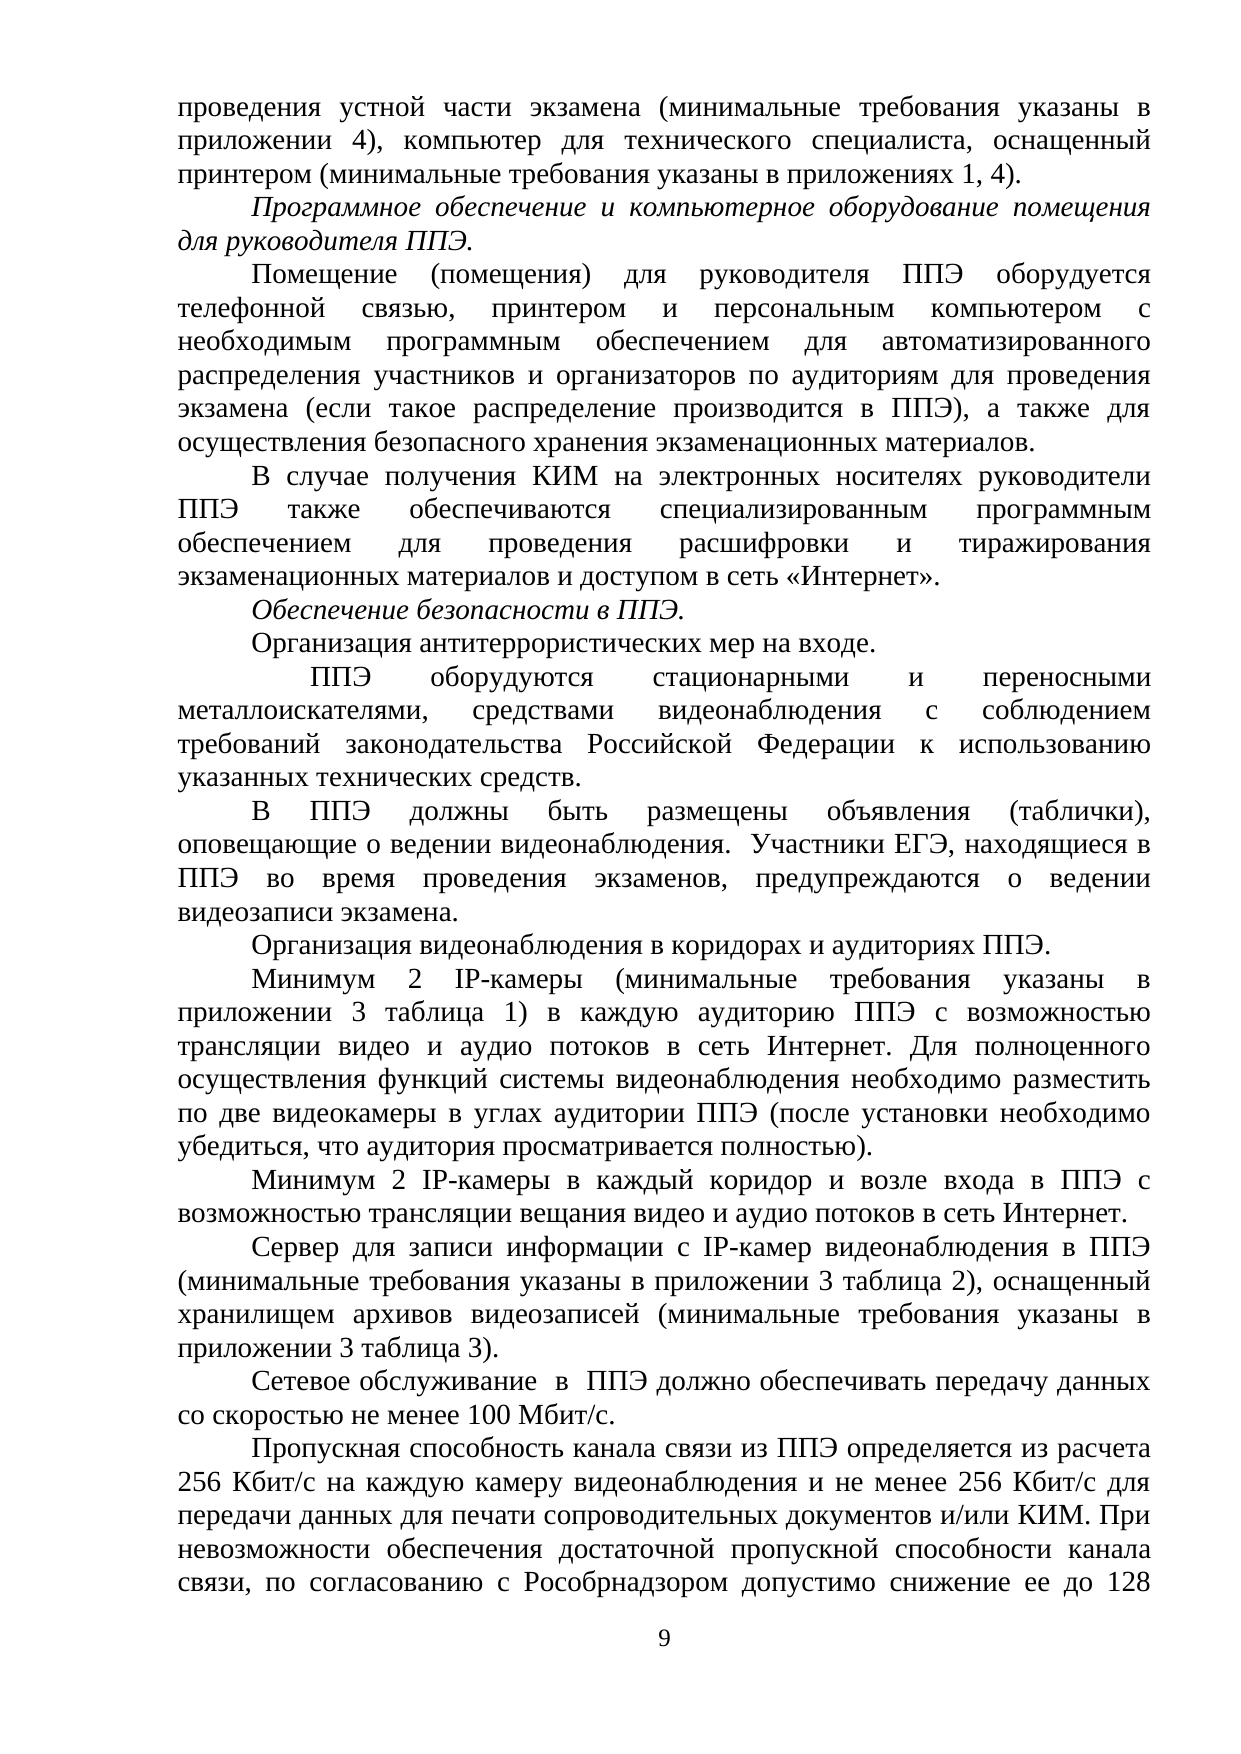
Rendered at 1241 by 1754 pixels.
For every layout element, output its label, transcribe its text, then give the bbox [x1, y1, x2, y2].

text Сетевое обслуживание в ППЭ должно обеспечивать передачу данных со скоростью не менее 100 Мбит/с. [177, 1363, 1152, 1430]
text Сервер для записи информации с IP-камер видеонаблюдения в ППЭ (минимальные требования указаны в приложении 3 таблица 2), оснащенный хранилищем архивов видеозаписей (минимальные требования указаны в приложении 3 таблица 3). [177, 1229, 1152, 1363]
text ППЭ оборудуются стационарными и переносными металлоискателями, средствами видеонаблюдения с соблюдением требований законодательства Российской Федерации к использованию указанных технических средств. [177, 659, 1152, 793]
text Программное обеспечение и компьютерное оборудование помещения для руководителя ППЭ. [177, 189, 1152, 256]
text Организация антитеррористических мер на входе. [177, 625, 1152, 659]
text Минимум 2 IP-камеры (минимальные требования указаны в приложении 3 таблица 1) в каждую аудиторию ППЭ с возможностью трансляции видео и аудио потоков в сеть Интернет. Для полноценного осуществления функций системы видеонаблюдения необходимо разместить по две видеокамеры в углах аудитории ППЭ (после установки необходимо убедиться, что аудитория просматривается полностью). [177, 961, 1152, 1162]
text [177, 89, 1152, 189]
text Обеспечение безопасности в ППЭ. [177, 592, 1152, 625]
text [177, 1430, 1152, 1598]
text Организация видеонаблюдения в коридорах и аудиториях ППЭ. [177, 927, 1152, 961]
text Минимум 2 IP-камеры в каждый коридор и возле входа в ППЭ с возможностью трансляции вещания видео и аудио потоков в сеть Интернет. [177, 1162, 1152, 1229]
text В ППЭ должны быть размещены объявления (таблички), оповещающие о ведении видеонаблюдения. Участники ЕГЭ, находящиеся в ППЭ во время проведения экзаменов, предупреждаются о ведении видеозаписи экзамена. [177, 793, 1152, 927]
text Помещение (помещения) для руководителя ППЭ оборудуется телефонной связью, принтером и персональным компьютером с необходимым программным обеспечением для автоматизированного распределения участников и организаторов по аудиториям для проведения экзамена (если такое распределение производится в ППЭ), а также для осуществления безопасного хранения экзаменационных материалов. [177, 256, 1152, 458]
text В случае получения КИМ на электронных носителях руководители ППЭ также обеспечиваются специализированным программным обеспечением для проведения расшифровки и тиражирования экзаменационных материалов и доступом в сеть «Интернет». [177, 458, 1152, 592]
